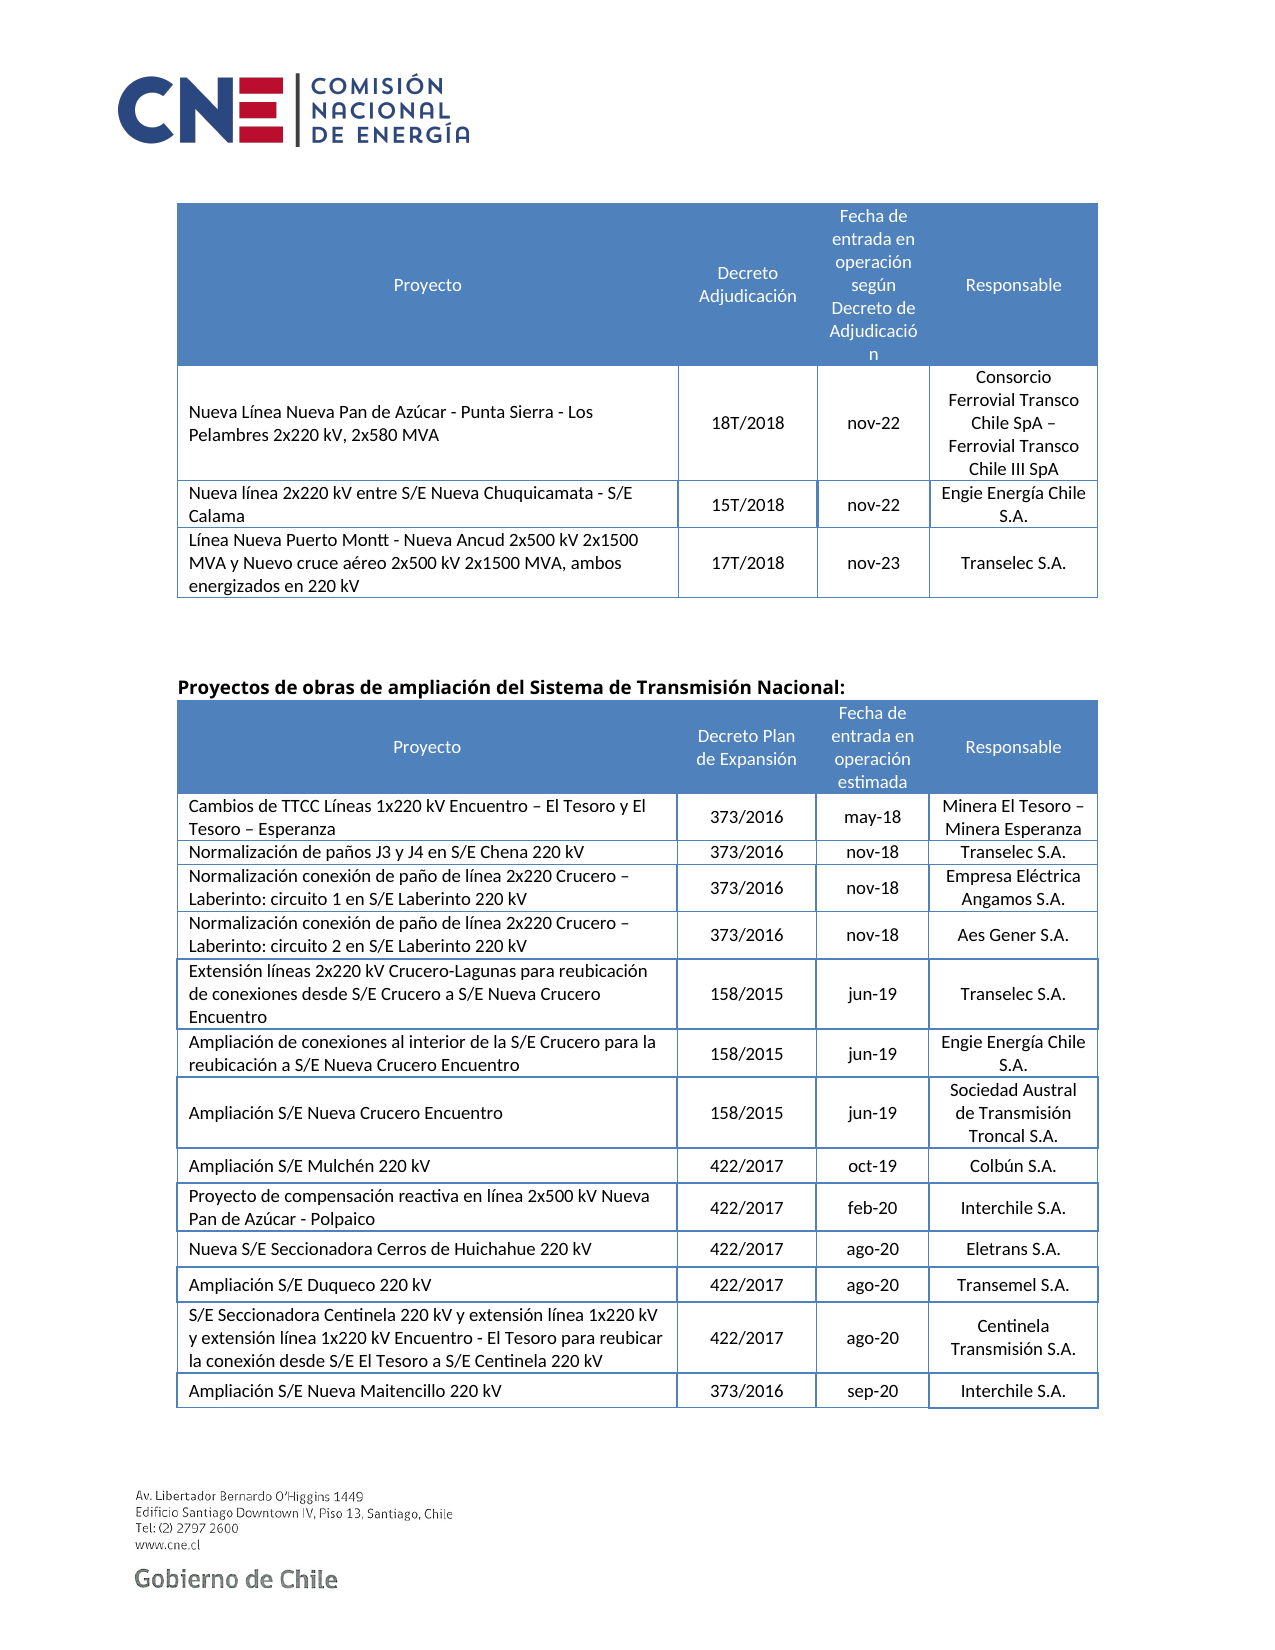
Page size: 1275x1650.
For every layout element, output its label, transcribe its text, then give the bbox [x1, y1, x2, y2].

table_cell 422/2017 [678, 1149, 816, 1182]
table_cell S/E Seccionadora Centinela 220 kV y extensión línea 1x220 kV y extensión línea 1x220 kV Encuentro - El Tesoro para reubicar la conexión desde S/E El Tesoro a S/E Centinela 220 kV [178, 1303, 677, 1372]
table_cell Línea Nueva Puerto Montt - Nueva Ancud 2x500 kV 2x1500 MVA y Nuevo cruce aéreo 2x500 kV 2x1500 MVA, ambos energizados en 220 kV [178, 528, 678, 597]
table_header Responsable [930, 204, 1097, 365]
table_cell may-18 [817, 794, 928, 840]
table_cell jun-19 [817, 1030, 928, 1076]
table_cell Nueva S/E Seccionadora Cerros de Huichahue 220 kV [178, 1232, 677, 1266]
table_cell jun-19 [817, 960, 928, 1028]
table_cell 373/2016 [678, 865, 815, 911]
table_cell Transelec S.A. [930, 528, 1097, 597]
table_cell Nueva línea 2x220 kV entre S/E Nueva Chuquicamata - S/E Calama [178, 481, 677, 527]
table_cell Sociedad Austral de Transmisión Troncal S.A. [930, 1078, 1097, 1147]
table_cell Normalización de paños J3 y J4 en S/E Chena 220 kV [178, 841, 677, 864]
table_cell Ampliación S/E Nueva Maitencillo 220 kV [178, 1374, 676, 1407]
table_cell Interchile S.A. [930, 1374, 1097, 1407]
table_cell jun-19 [817, 1078, 928, 1147]
table_cell 422/2017 [678, 1184, 815, 1230]
picture [118, 73, 469, 147]
table_cell 17T/2018 [679, 528, 817, 597]
table_cell 158/2015 [678, 1078, 815, 1147]
table_cell Normalización conexión de paño de línea 2x220 Crucero – Laberinto: circuito 2 en S/E Laberinto 220 kV [178, 912, 677, 957]
table_cell nov-22 [818, 366, 929, 480]
table_cell nov-23 [818, 528, 929, 597]
table_cell Ampliación S/E Mulchén 220 kV [178, 1149, 677, 1182]
table_cell Ampliación S/E Nueva Crucero Encuentro [178, 1078, 676, 1147]
table_cell Colbún S.A. [929, 1149, 1097, 1182]
table_cell Aes Gener S.A. [929, 912, 1097, 957]
table_cell Cambios de TTCC Líneas 1x220 kV Encuentro – El Tesoro y El Tesoro – Esperanza [178, 794, 676, 840]
table_cell Transemel S.A. [930, 1268, 1097, 1301]
table_cell nov-18 [817, 841, 928, 864]
table_header Decreto Adjudicación [679, 204, 817, 365]
table_cell Centinela Transmisión S.A. [929, 1303, 1097, 1372]
table_cell sep-20 [817, 1374, 928, 1407]
table_cell Engie Energía Chile S.A. [931, 481, 1097, 527]
table_header Fecha de entrada en operación estimada [817, 701, 928, 793]
table_cell nov-18 [817, 912, 928, 957]
table_cell 422/2017 [678, 1232, 816, 1266]
table_cell 373/2016 [678, 841, 816, 864]
table_header Responsable [929, 701, 1097, 793]
picture [118, 1476, 458, 1603]
table_cell 18T/2018 [679, 366, 817, 480]
table_cell 373/2016 [678, 1374, 815, 1407]
table_cell Transelec S.A. [929, 841, 1097, 864]
table_cell Consorcio Ferrovial Transco Chile SpA – Ferrovial Transco Chile III SpA [930, 366, 1097, 480]
table_cell nov-18 [817, 865, 928, 911]
table_cell Proyecto de compensación reactiva en línea 2x500 kV Nueva Pan de Azúcar - Polpaico [178, 1184, 676, 1230]
table_cell Minera El Tesoro – Minera Esperanza [930, 794, 1097, 840]
table_cell 373/2016 [678, 794, 815, 840]
table_cell ago-20 [817, 1303, 928, 1372]
table_cell Ampliación S/E Duqueco 220 kV [178, 1268, 676, 1301]
table_cell 422/2017 [678, 1303, 816, 1372]
table_cell oct-19 [817, 1149, 928, 1182]
table_cell Eletrans S.A. [929, 1232, 1097, 1266]
table_cell 158/2015 [678, 960, 815, 1028]
table_cell Interchile S.A. [930, 1184, 1097, 1230]
table_cell Empresa Eléctrica Angamos S.A. [930, 865, 1097, 911]
table_header Proyecto [178, 701, 677, 793]
table_cell Extensión líneas 2x220 kV Crucero-Lagunas para reubicación de conexiones desde S/E Crucero a S/E Nueva Crucero Encuentro [178, 960, 676, 1028]
table_header Proyecto [178, 204, 678, 365]
table_cell Ampliación de conexiones al interior de la S/E Crucero para la reubicación a S/E Nueva Crucero Encuentro [178, 1030, 677, 1076]
table_cell feb-20 [817, 1184, 928, 1230]
table_cell 15T/2018 [679, 481, 816, 527]
table_cell Normalización conexión de paño de línea 2x220 Crucero – Laberinto: circuito 1 en S/E Laberinto 220 kV [178, 865, 676, 911]
table_cell ago-20 [817, 1232, 928, 1266]
table_cell Nueva Línea Nueva Pan de Azúcar - Punta Sierra - Los Pelambres 2x220 kV, 2x580 MVA [178, 366, 678, 480]
table_header Fecha de entrada en operación según Decreto de Adjudicación [818, 204, 929, 365]
table_header Decreto Plan de Expansión [678, 701, 816, 793]
table_cell Engie Energía Chile S.A. [929, 1030, 1097, 1076]
table_cell 373/2016 [678, 912, 816, 957]
table_cell ago-20 [817, 1268, 928, 1301]
table_cell Transelec S.A. [930, 960, 1097, 1028]
table_cell nov-22 [819, 481, 929, 527]
table_cell 158/2015 [678, 1030, 816, 1076]
text Proyectos de obras de ampliación del Sistema de Transmisión Nacional: [177, 674, 1098, 700]
table_cell 422/2017 [678, 1268, 815, 1301]
